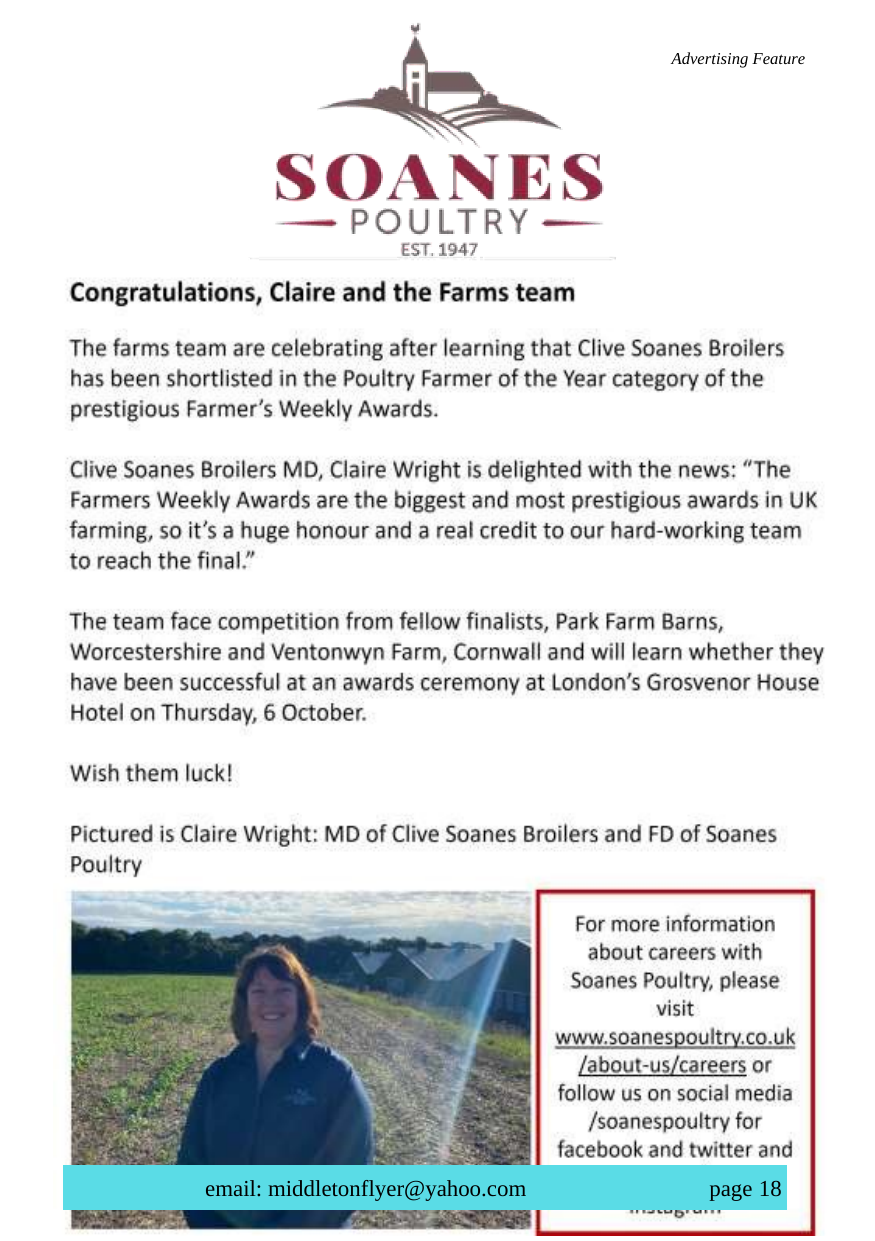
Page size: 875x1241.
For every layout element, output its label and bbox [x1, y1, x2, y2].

picture [53, 265, 845, 1236]
picture [246, 21, 617, 261]
